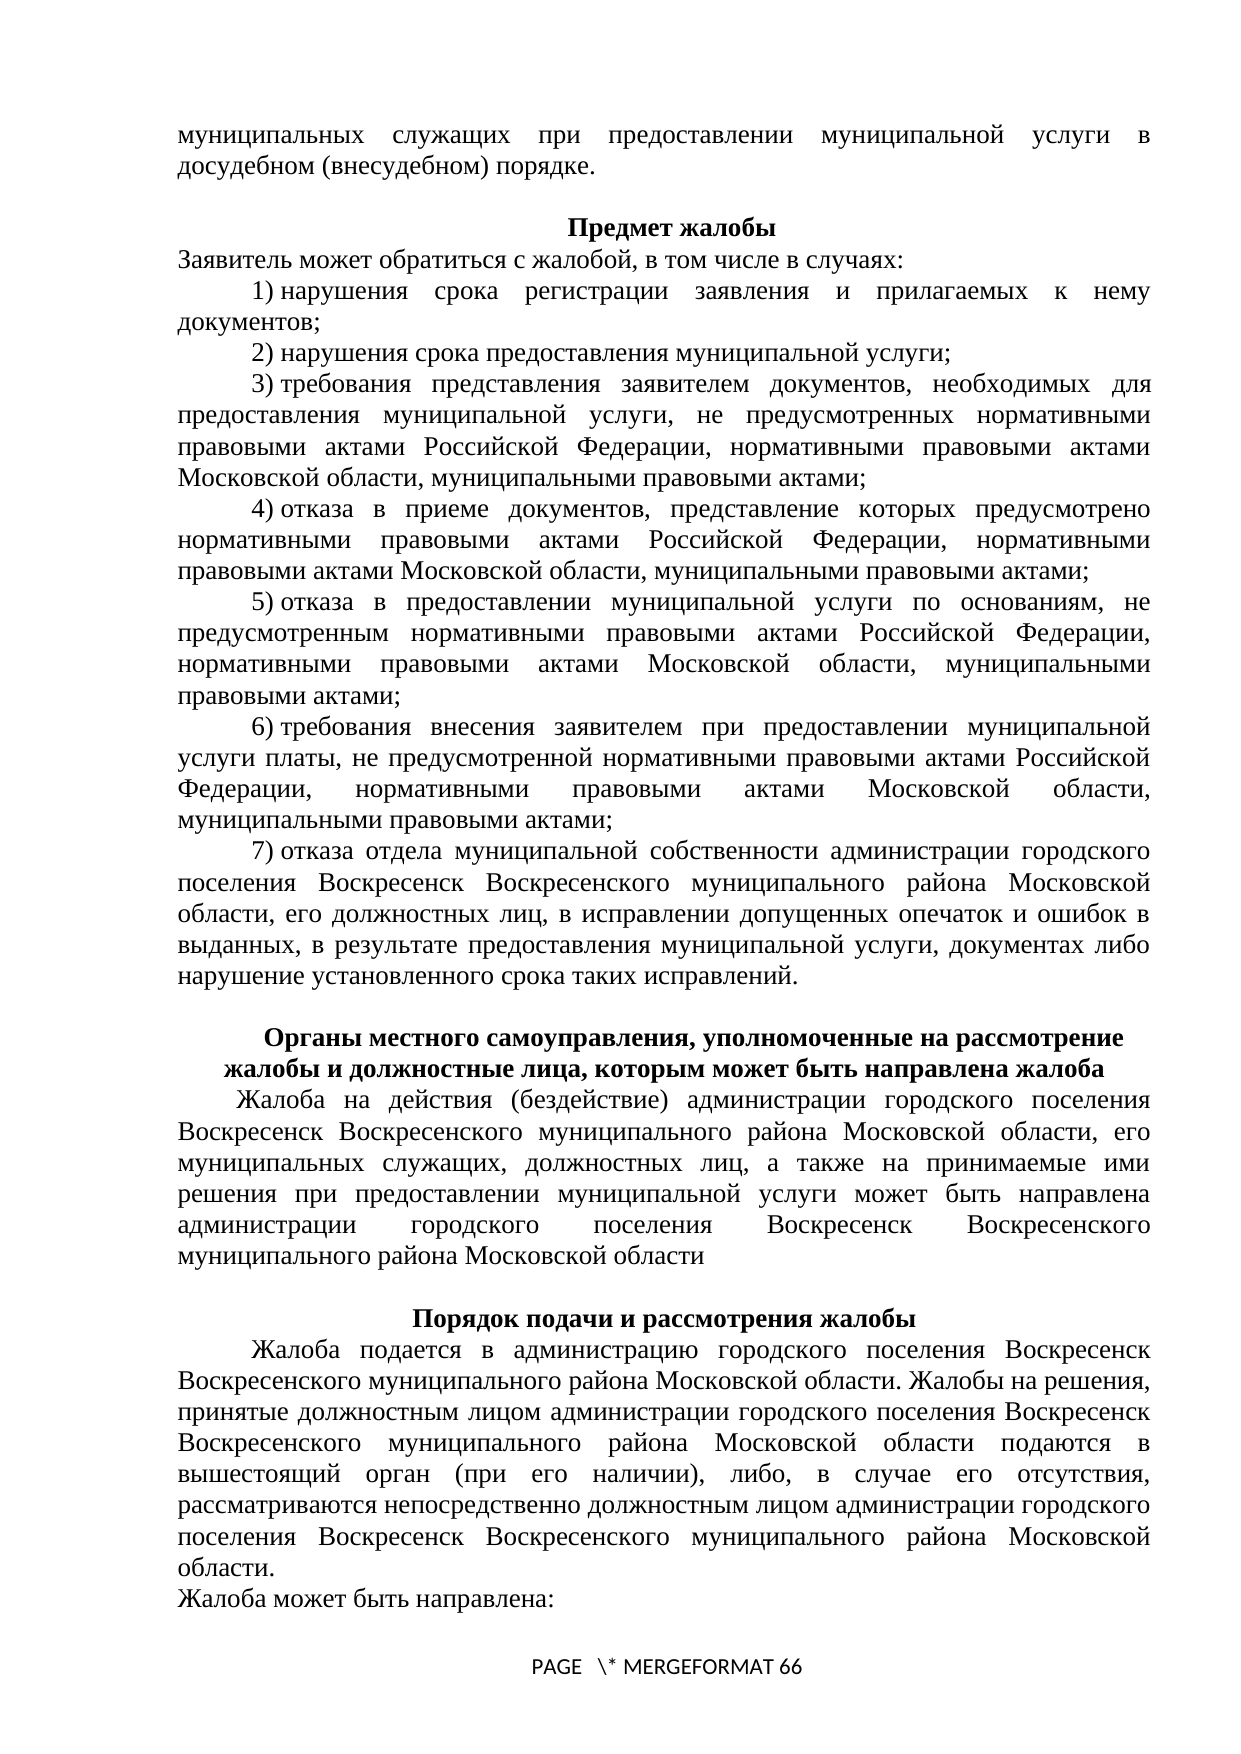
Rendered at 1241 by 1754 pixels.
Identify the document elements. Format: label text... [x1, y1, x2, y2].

text Заявитель может обратиться с жалобой, в том числе в случаях: [177, 243, 1152, 274]
text 6) требования внесения заявителем при предоставлении муниципальной услуги платы, не предусмотренной нормативными правовыми актами Российской Федерации, нормативными правовыми актами Московской области, муниципальными правовыми актами; [177, 710, 1152, 834]
text 7) отказа отдела муниципальной собственности администрации городского поселения Воскресенск Воскресенского муниципального района Московской области, его должностных лиц, в исправлении допущенных опечаток и ошибок в выданных, в результате предоставления муниципальной услуги, документах либо нарушение установленного срока таких исправлений. [177, 834, 1152, 990]
text 2) нарушения срока предоставления муниципальной услуги; [177, 336, 1152, 367]
text Жалоба на действия (бездействие) администрации городского поселения Воскресенск Воскресенского муниципального района Московской области, его муниципальных служащих, должностных лиц, а также на принимаемые ими решения при предоставлении муниципальной услуги может быть направлена администрации городского поселения Воскресенск Воскресенского муниципального района Московской области [177, 1084, 1152, 1271]
list Порядок подачи и рассмотрения жалобы [177, 1302, 1152, 1333]
text 3) требования представления заявителем документов, необходимых для предоставления муниципальной услуги, не предусмотренных нормативными правовыми актами Российской Федерации, нормативными правовыми актами Московской области, муниципальными правовыми актами; [177, 367, 1152, 492]
list Предмет жалобы [177, 212, 1152, 243]
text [177, 118, 1152, 180]
text Органы местного самоуправления, уполномоченные на рассмотрение жалобы и должностные лица, которым может быть направлена жалоба [177, 1021, 1152, 1084]
text 1) нарушения срока регистрации заявления и прилагаемых к нему документов; [177, 274, 1152, 336]
text Жалоба подается в администрацию городского поселения Воскресенск Воскресенского муниципального района Московской области. Жалобы на решения, принятые должностным лицом администрации городского поселения Воскресенск Воскресенского муниципального района Московской области подаются в вышестоящий орган (при его наличии), либо, в случае его отсутствия, рассматриваются непосредственно должностным лицом администрации городского поселения Воскресенск Воскресенского муниципального района Московской области. [177, 1333, 1152, 1582]
text 5) отказа в предоставлении муниципальной услуги по основаниям, не предусмотренным нормативными правовыми актами Российской Федерации, нормативными правовыми актами Московской области, муниципальными правовыми актами; [177, 585, 1152, 710]
text Жалоба может быть направлена: [177, 1582, 1152, 1613]
text 4) отказа в приеме документов, представление которых предусмотрено нормативными правовыми актами Российской Федерации, нормативными правовыми актами Московской области, муниципальными правовыми актами; [177, 492, 1152, 585]
